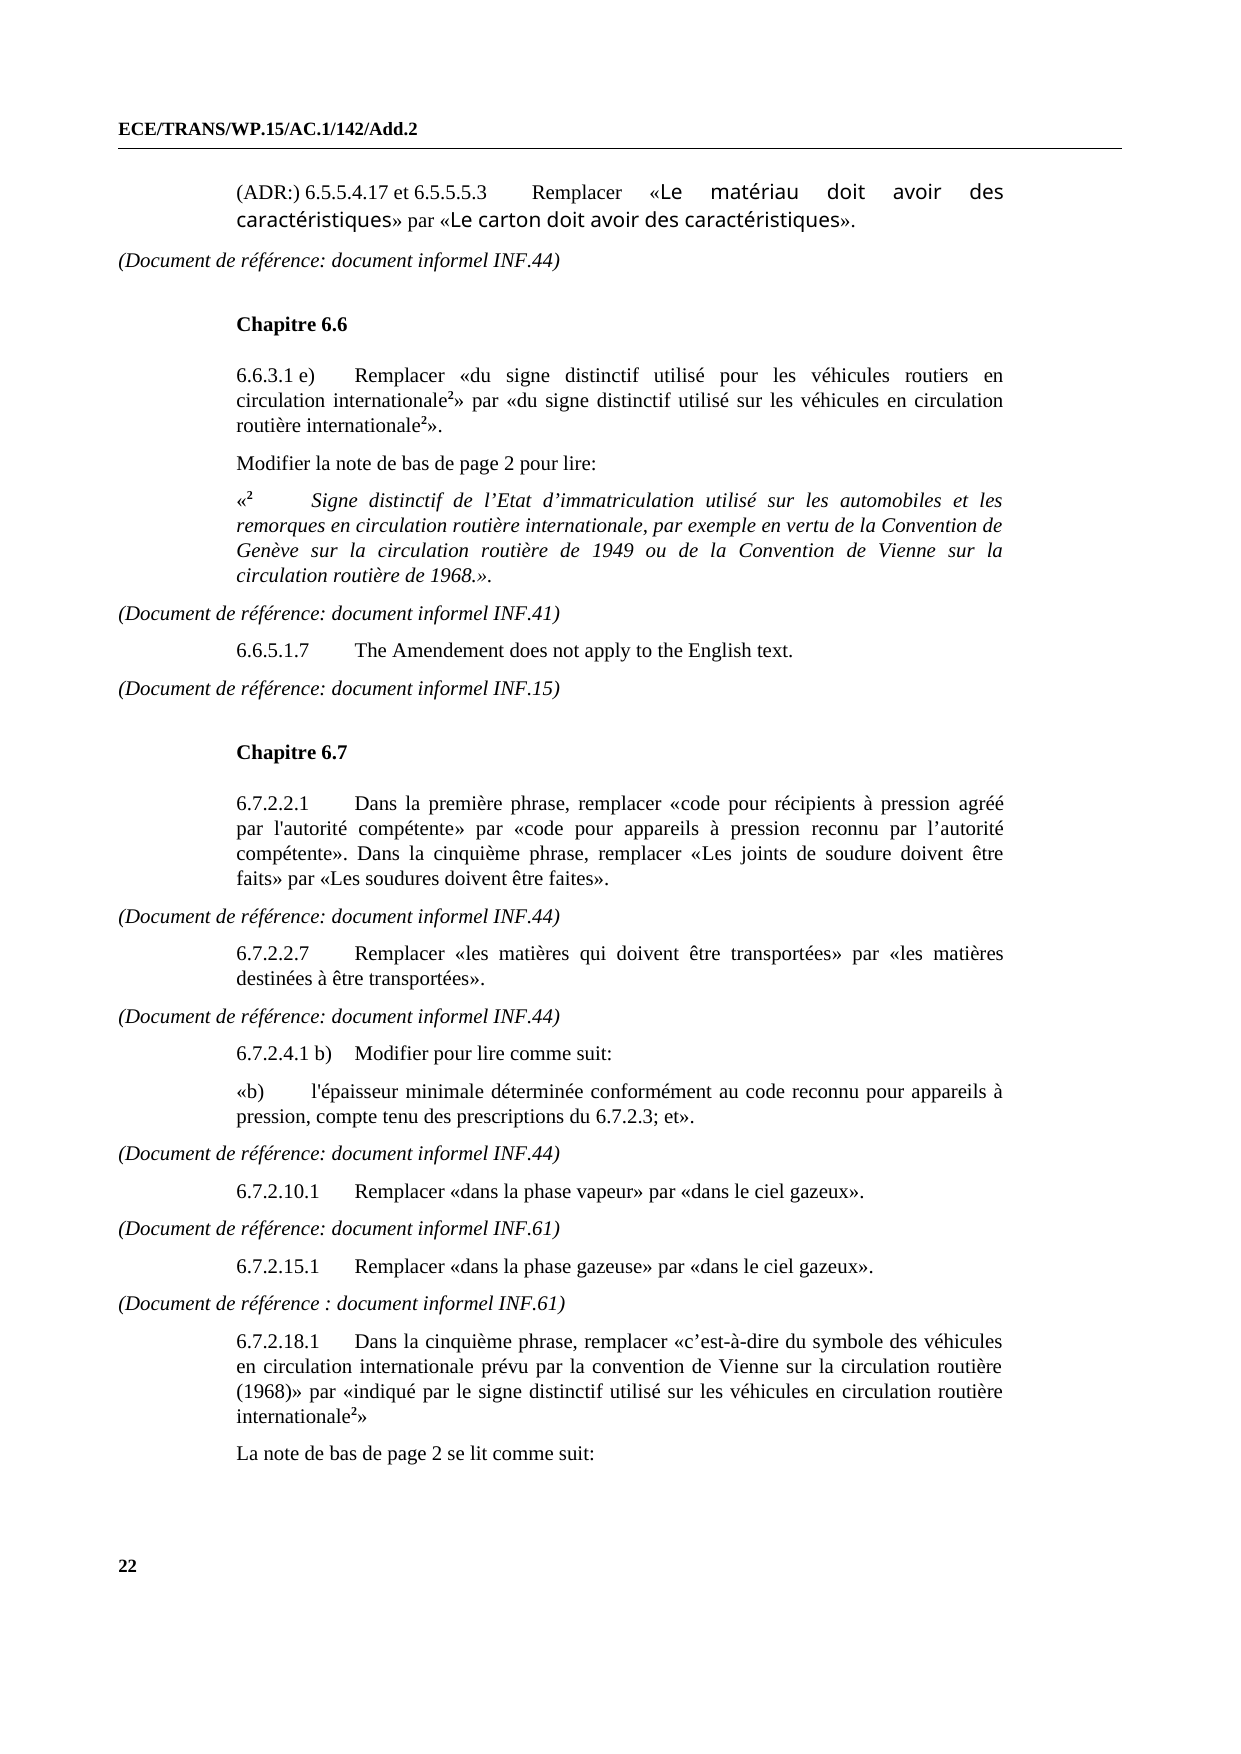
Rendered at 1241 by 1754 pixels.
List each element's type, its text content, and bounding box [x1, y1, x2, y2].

text 6.6.3.1 e) Remplacer «du signe distinctif utilisé pour les véhicules routiers en circulation internationale2» par «du signe distinctif utilisé sur les véhicules en circulation routière internationale2». [236, 362, 1004, 437]
text (Document de référence: document informel INF.15) [118, 675, 1004, 700]
text (Document de référence: document informel INF.44) [118, 247, 1004, 272]
text Modifier la note de bas de page 2 pour lire: [236, 450, 1004, 475]
text 6.7.2.10.1 Remplacer «dans la phase vapeur» par «dans le ciel gazeux». [236, 1178, 1004, 1203]
text (Document de référence: document informel INF.61) [118, 1215, 1004, 1240]
text 6.7.2.15.1 Remplacer «dans la phase gazeuse» par «dans le ciel gazeux». [236, 1253, 1004, 1278]
text (Document de référence : document informel INF.61) [118, 1290, 1004, 1315]
text 6.7.2.4.1 b) Modifier pour lire comme suit: [236, 1040, 1004, 1065]
text La note de bas de page 2 se lit comme suit: [236, 1440, 1004, 1465]
text Chapitre 6.6 [118, 309, 1004, 337]
text (Document de référence: document informel INF.44) [118, 903, 1004, 928]
text (Document de référence: document informel INF.44) [118, 1140, 1004, 1165]
text (ADR:) 6.5.5.4.17 et 6.5.5.5.3 Remplacer «Le matériau doit avoir des caractéristiques» par «Le carton doit avoir des caractéristiques». [236, 177, 1004, 234]
text 6.7.2.18.1 Dans la cinquième phrase, remplacer «c’est-à-dire du symbole des véhicules en circulation internationale prévu par la convention de Vienne sur la circulation routière (1968)» par «indiqué par le signe distinctif utilisé sur les véhicules en circulation routière internationale2» [236, 1328, 1004, 1428]
text Chapitre 6.7 [118, 737, 1004, 765]
text 6.6.5.1.7 The Amendement does not apply to the English text. [236, 637, 1004, 662]
text (Document de référence: document informel INF.41) [118, 600, 1004, 625]
text 6.7.2.2.1 Dans la première phrase, remplacer «code pour récipients à pression agréé par l'autorité compétente» par «code pour appareils à pression reconnu par l’autorité compétente». Dans la cinquième phrase, remplacer «Les joints de soudure doivent être faits» par «Les soudures doivent être faites». [236, 790, 1004, 890]
text 6.7.2.2.7 Remplacer «les matières qui doivent être transportées» par «les matières destinées à être transportées». [236, 940, 1004, 990]
text (Document de référence: document informel INF.44) [118, 1003, 1004, 1028]
text «b) l'épaisseur minimale déterminée conformément au code reconnu pour appareils à pression, compte tenu des prescriptions du 6.7.2.3; et». [236, 1078, 1004, 1128]
